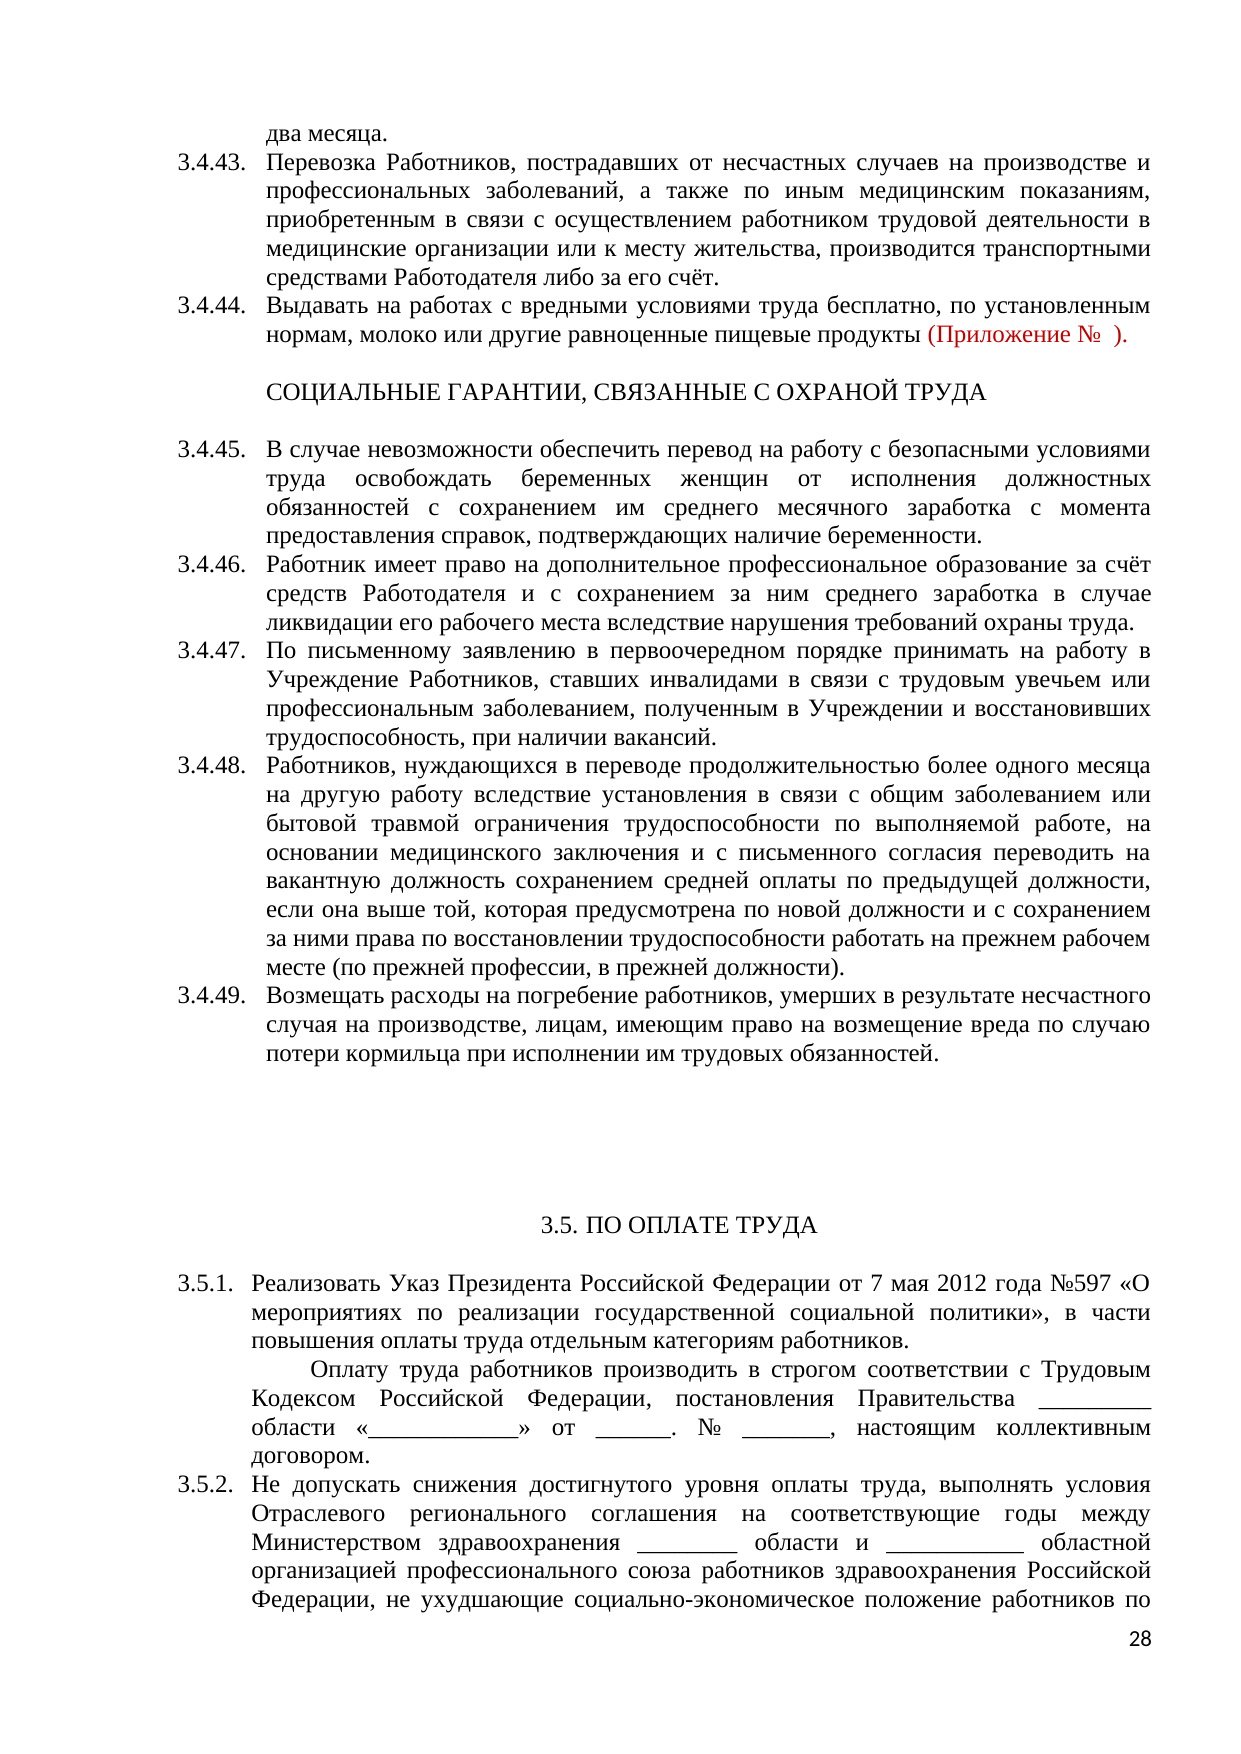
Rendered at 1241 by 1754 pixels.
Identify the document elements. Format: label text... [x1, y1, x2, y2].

list Реализовать Указ Президента Российской Федерации от 7 мая 2012 года №597 «О мероприятиях по реализации государственной социальной политики», в части повышения оплаты труда отдельным категориям работников. [177, 1268, 1152, 1354]
list Перевозка Работников, пострадавших от несчастных случаев на производстве и профессиональных заболеваний, а также по иным медицинским показаниям, приобретенным в связи с осуществлением работником трудовой деятельности в медицинские организации или к месту жительства, производится транспортными средствами Работодателя либо за его счёт. [177, 147, 1152, 291]
list Возмещать расходы на погребение работников, умерших в результате несчастного случая на производстве, лицам, имеющим право на возмещение вреда по случаю потери кормильца при исполнении им трудовых обязанностей. [177, 981, 1152, 1067]
list По письменному заявлению в первоочередном порядке принимать на работу в Учреждение Работников, ставших инвалидами в связи с трудовым увечьем или профессиональным заболеванием, полученным в Учреждении и восстановивших трудоспособность, при наличии вакансий. [177, 636, 1152, 751]
list СОЦИАЛЬНЫЕ ГАРАНТИИ, СВЯЗАННЫЕ С ОХРАНОЙ ТРУДА [266, 377, 1152, 406]
list ПО ОПЛАТЕ ТРУДА [207, 1211, 1152, 1239]
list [177, 118, 1152, 147]
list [177, 1469, 1152, 1613]
list В случае невозможности обеспечить перевод на работу с безопасными условиями труда освобождать беременных женщин от исполнения должностных обязанностей с сохранением им среднего месячного заработка с момента предоставления справок, подтверждающих наличие беременности. [177, 434, 1152, 549]
list Работников, нуждающихся в переводе продолжительностью более одного месяца на другую работу вследствие установления в связи с общим заболеванием или бытовой травмой ограничения трудоспособности по выполняемой работе, на основании медицинского заключения и с письменного согласия переводить на вакантную должность сохранением средней оплаты по предыдущей должности, если она выше той, которая предусмотрена по новой должности и с сохранением за ними права по восстановлении трудоспособности работать на прежнем рабочем месте (по прежней профессии, в прежней должности). [177, 751, 1152, 981]
list Выдавать на работах с вредными условиями труда бесплатно, по установленным нормам, молоко или другие равноценные пищевые продукты (Приложение № ). [177, 291, 1152, 348]
list Работник имеет право на дополнительное профессиональное образование за счёт средств Работодателя и с сохранением за ним среднего заработка в случае ликвидации его рабочего места вследствие нарушения требований охраны труда. [177, 549, 1152, 636]
text Оплату труда работников производить в строгом соответствии с Трудовым Кодексом Российской Федерации, постановления Правительства _________ области «____________» от ______. № _______, настоящим коллективным договором. [251, 1354, 1152, 1469]
